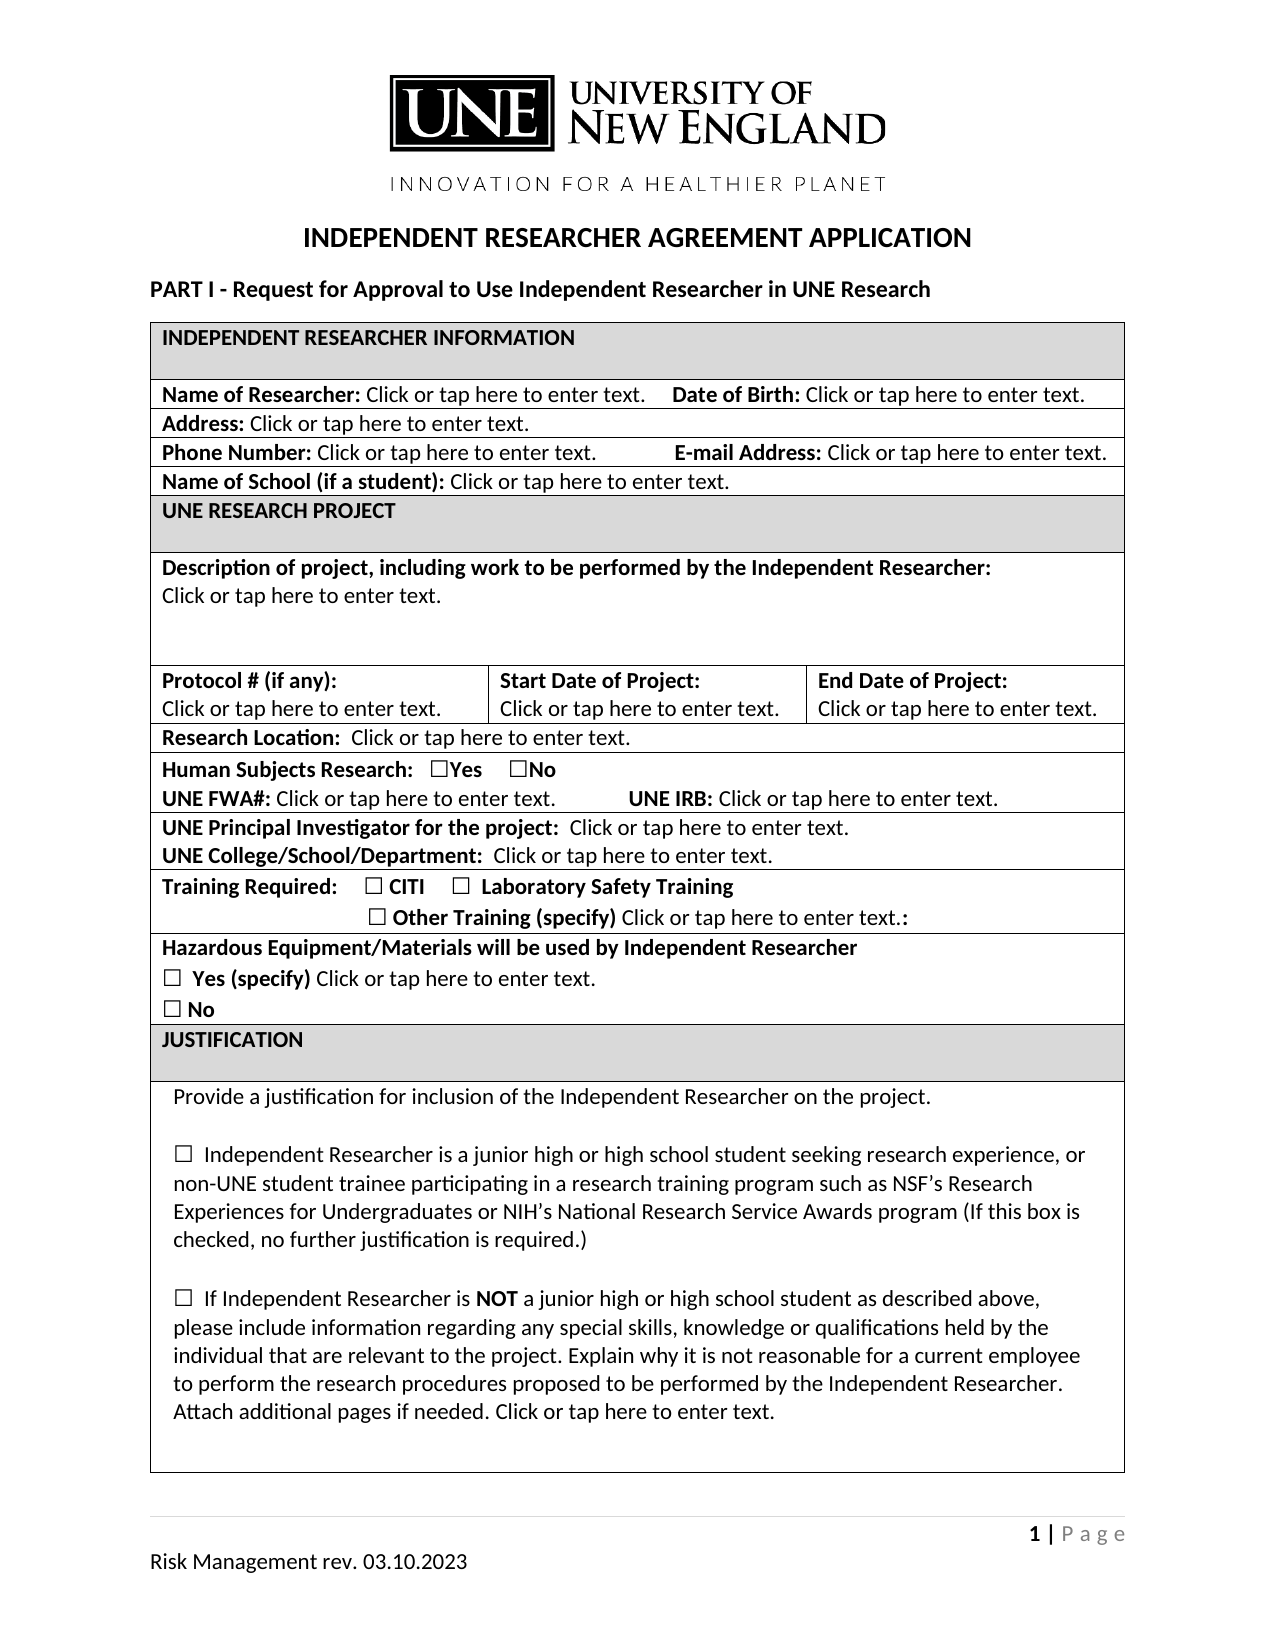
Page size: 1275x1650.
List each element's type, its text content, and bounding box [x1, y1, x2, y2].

picture [389, 75, 886, 191]
table_cell Training Required: CITI Laboratory Safety Training Other Training (specify) : [151, 870, 1124, 932]
text INDEPENDENT RESEARCHER AGREEMENT APPLICATION [150, 219, 1125, 254]
table_cell End Date of Project: [807, 666, 1124, 722]
table_cell Start Date of Project: [489, 666, 806, 722]
table_cell Research Location: [151, 724, 1124, 752]
table_cell Hazardous Equipment/Materials will be used by Independent Researcher Yes (specify) No [151, 934, 1124, 1024]
table_header INDEPENDENT RESEARCHER INFORMATION [151, 323, 1124, 379]
table_cell Address: [151, 409, 1124, 437]
table_cell UNE Principal Investigator for the project: UNE College/School/Department: [151, 813, 1124, 869]
table_cell Name of School (if a student): [151, 467, 1124, 495]
table_cell Description of project, including work to be performed by the Independent Researcher: [151, 553, 1124, 665]
table_cell Name of Researcher: Date of Birth: [151, 380, 1124, 408]
table_cell Human Subjects Research: Yes No UNE FWA#: UNE IRB: [151, 753, 1124, 812]
table_cell Phone Number: E-mail Address: [151, 438, 1124, 466]
table_cell Protocol # (if any): [151, 666, 488, 722]
table_cell [151, 1082, 1124, 1472]
table_cell UNE RESEARCH PROJECT [151, 496, 1124, 552]
text PART I - Request for Approval to Use Independent Researcher in UNE Research [150, 274, 1125, 303]
table_cell JUSTIFICATION [151, 1025, 1124, 1081]
